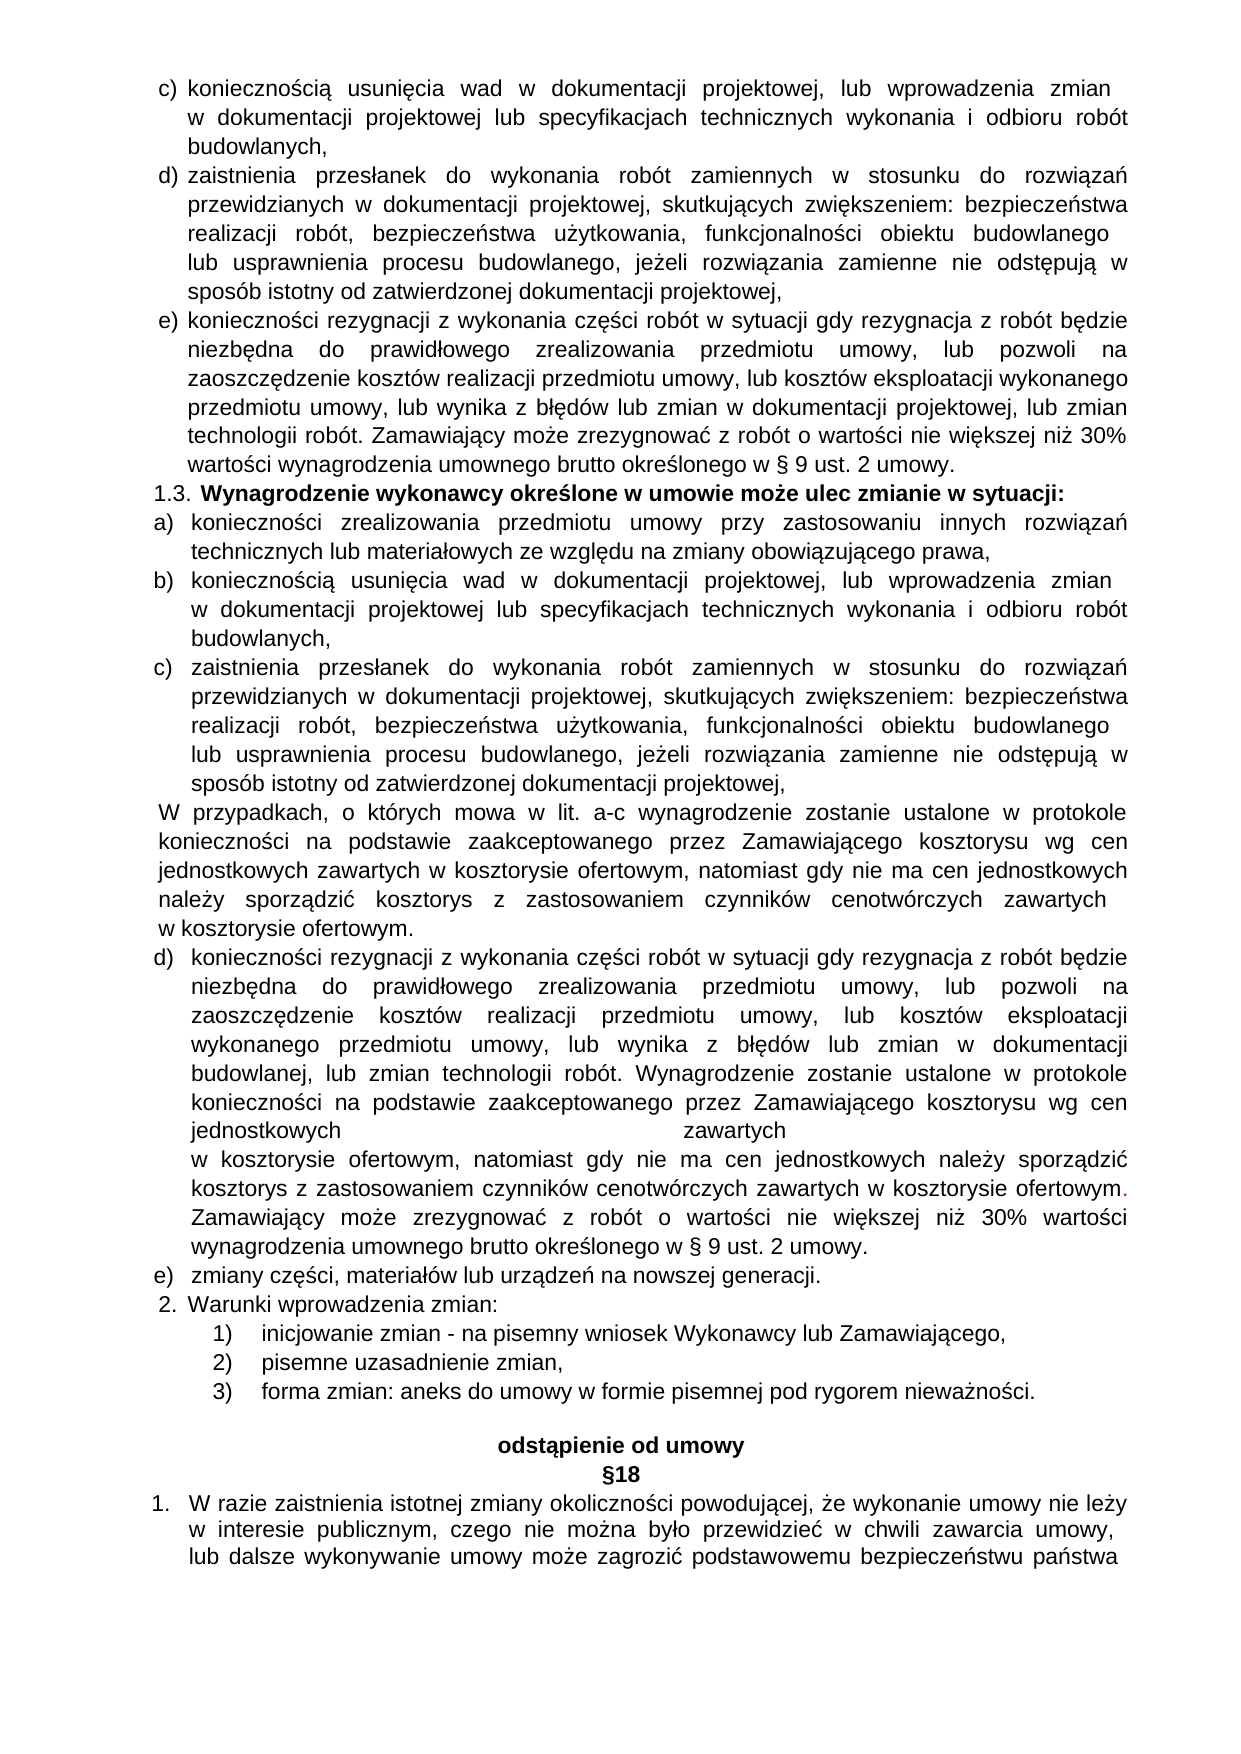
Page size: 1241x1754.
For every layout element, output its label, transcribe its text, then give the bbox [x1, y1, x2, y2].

subtitle odstąpienie od umowy [114, 1432, 1128, 1458]
list inicjowanie zmian - na pisemny wniosek Wykonawcy lub Zamawiającego, [173, 1320, 1128, 1346]
list konieczności rezygnacji z wykonania części robót w sytuacji gdy rezygnacja z robót będzie niezbędna do prawidłowego zrealizowania przedmiotu umowy, lub pozwoli na zaoszczędzenie kosztów realizacji przedmiotu umowy, lub kosztów eksploatacji wykonanego przedmiotu umowy, lub wynika z błędów lub zmian w dokumentacji budowlanej, lub zmian technologii robót. Wynagrodzenie zostanie ustalone w protokole konieczności na podstawie zaakceptowanego przez Zamawiającego kosztorysu wg cen jednostkowych zawartych w kosztorysie ofertowym, natomiast gdy nie ma cen jednostkowych należy sporządzić kosztorys z zastosowaniem czynników cenotwórczych zawartych w kosztorysie ofertowym. Zamawiający może zrezygnować z robót o wartości nie większej niż 30% wartości wynagrodzenia umownego brutto określonego w § 9 ust. 2 umowy. [153, 944, 1128, 1259]
subtitle Wynagrodzenie wykonawcy określone w umowie może ulec zmianie w sytuacji: [114, 480, 1128, 507]
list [151, 1490, 1128, 1569]
text §18 [114, 1461, 1128, 1487]
text W przypadkach, o których mowa w lit. a-c wynagrodzenie zostanie ustalone w protokole konieczności na podstawie zaakceptowanego przez Zamawiającego kosztorysu wg cen jednostkowych zawartych w kosztorysie ofertowym, natomiast gdy nie ma cen jednostkowych należy sporządzić kosztorys z zastosowaniem czynników cenotwórczych zawartych w kosztorysie ofertowym. [158, 799, 1128, 941]
list zaistnienia przesłanek do wykonania robót zamiennych w stosunku do rozwiązań przewidzianych w dokumentacji projektowej, skutkujących zwiększeniem: bezpieczeństwa realizacji robót, bezpieczeństwa użytkowania, funkcjonalności obiektu budowlanego lub usprawnienia procesu budowlanego, jeżeli rozwiązania zamienne nie odstępują w sposób istotny od zatwierdzonej dokumentacji projektowej, [158, 162, 1128, 304]
list koniecznością usunięcia wad w dokumentacji projektowej, lub wprowadzenia zmian w dokumentacji projektowej lub specyfikacjach technicznych wykonania i odbioru robót budowlanych, [153, 567, 1128, 651]
list koniecznością usunięcia wad w dokumentacji projektowej, lub wprowadzenia zmian w dokumentacji projektowej lub specyfikacjach technicznych wykonania i odbioru robót budowlanych, [158, 75, 1128, 159]
list forma zmian: aneks do umowy w formie pisemnej pod rygorem nieważności. [173, 1378, 1128, 1404]
list Warunki wprowadzenia zmian: [114, 1291, 1128, 1317]
list zmiany części, materiałów lub urządzeń na nowszej generacji. [153, 1262, 1128, 1288]
list konieczności rezygnacji z wykonania części robót w sytuacji gdy rezygnacja z robót będzie niezbędna do prawidłowego zrealizowania przedmiotu umowy, lub pozwoli na zaoszczędzenie kosztów realizacji przedmiotu umowy, lub kosztów eksploatacji wykonanego przedmiotu umowy, lub wynika z błędów lub zmian w dokumentacji projektowej, lub zmian technologii robót. Zamawiający może zrezygnować z robót o wartości nie większej niż 30% wartości wynagrodzenia umownego brutto określonego w § 9 ust. 2 umowy. [158, 307, 1128, 478]
list zaistnienia przesłanek do wykonania robót zamiennych w stosunku do rozwiązań przewidzianych w dokumentacji projektowej, skutkujących zwiększeniem: bezpieczeństwa realizacji robót, bezpieczeństwa użytkowania, funkcjonalności obiektu budowlanego lub usprawnienia procesu budowlanego, jeżeli rozwiązania zamienne nie odstępują w sposób istotny od zatwierdzonej dokumentacji projektowej, [153, 654, 1128, 796]
list pisemne uzasadnienie zmian, [173, 1349, 1128, 1375]
